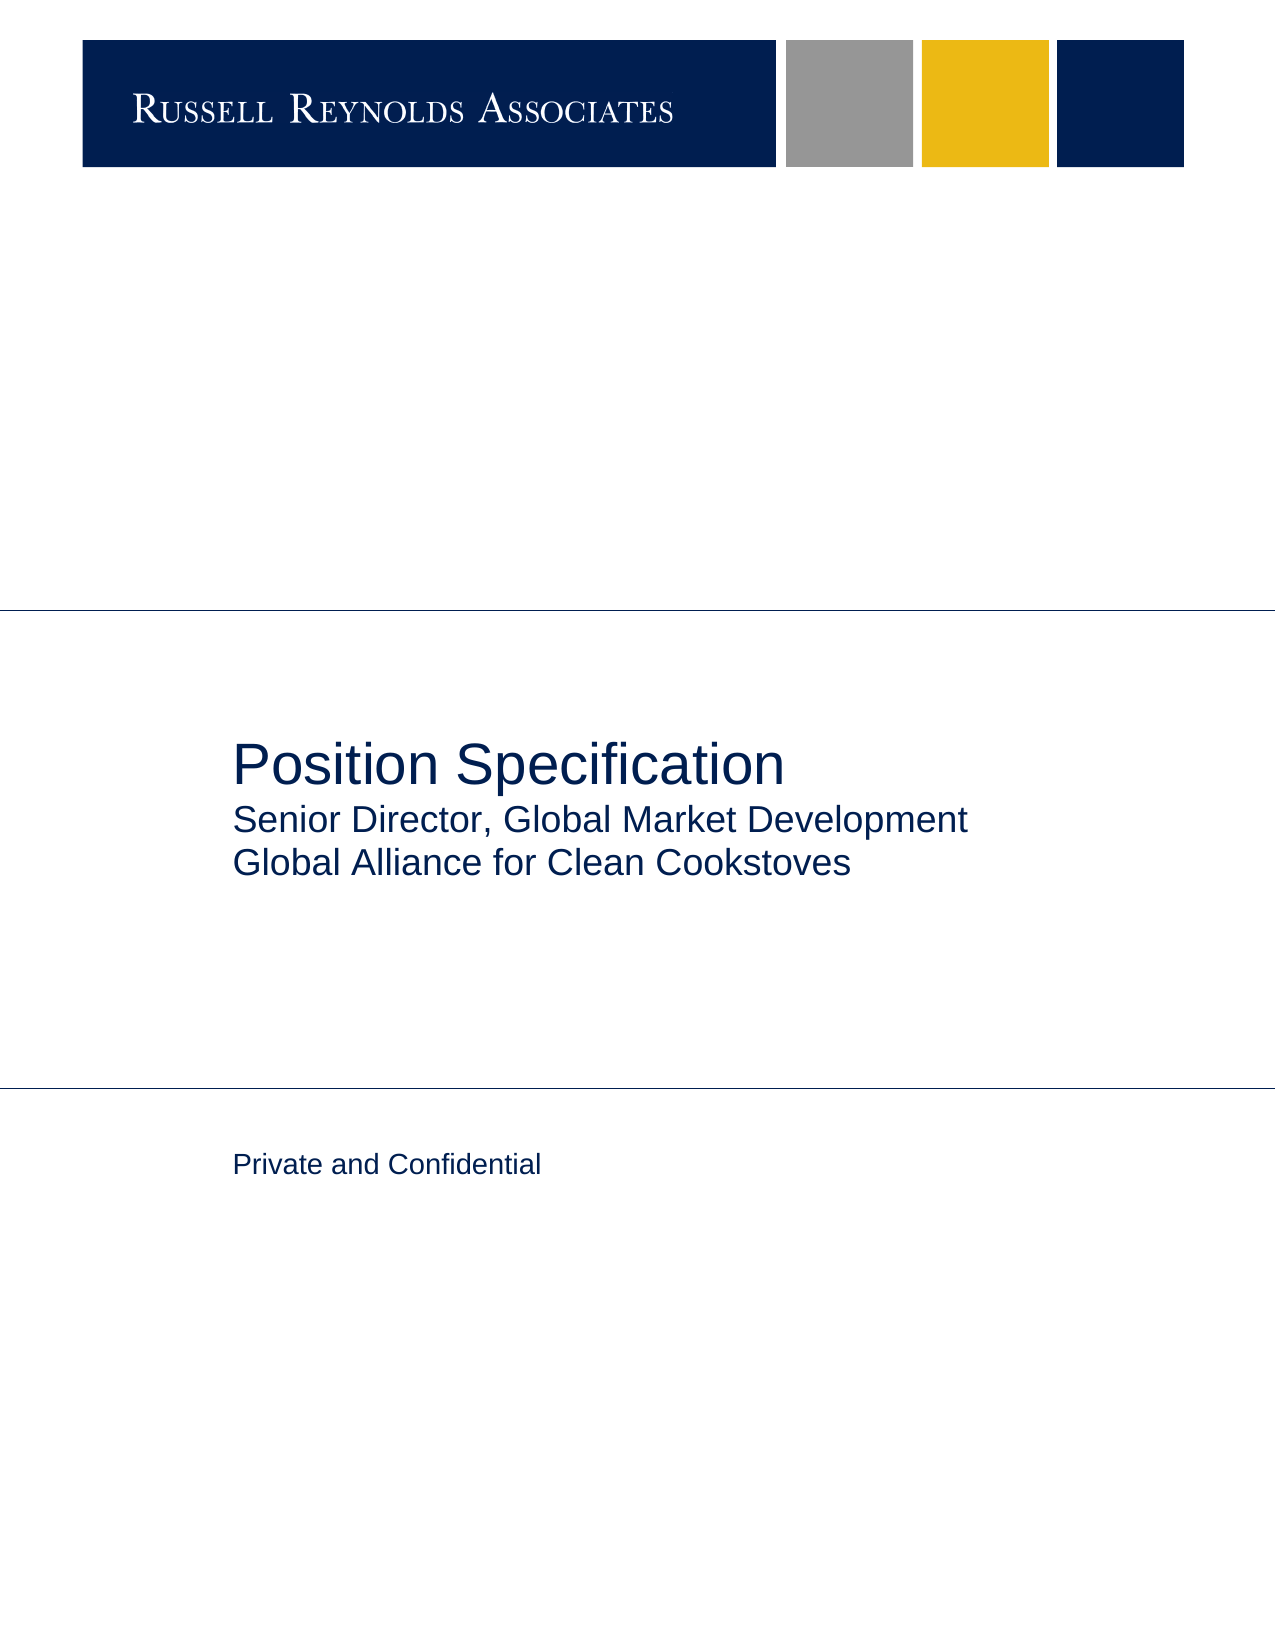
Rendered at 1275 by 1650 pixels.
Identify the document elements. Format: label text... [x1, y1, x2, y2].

title Senior Director, Global Market Development [232, 797, 1155, 840]
title Global Alliance for Clean Cookstoves [232, 840, 1155, 883]
title Private and Confidential [232, 1147, 1155, 1180]
picture [132, 92, 673, 123]
title Position Specification [232, 730, 1155, 797]
